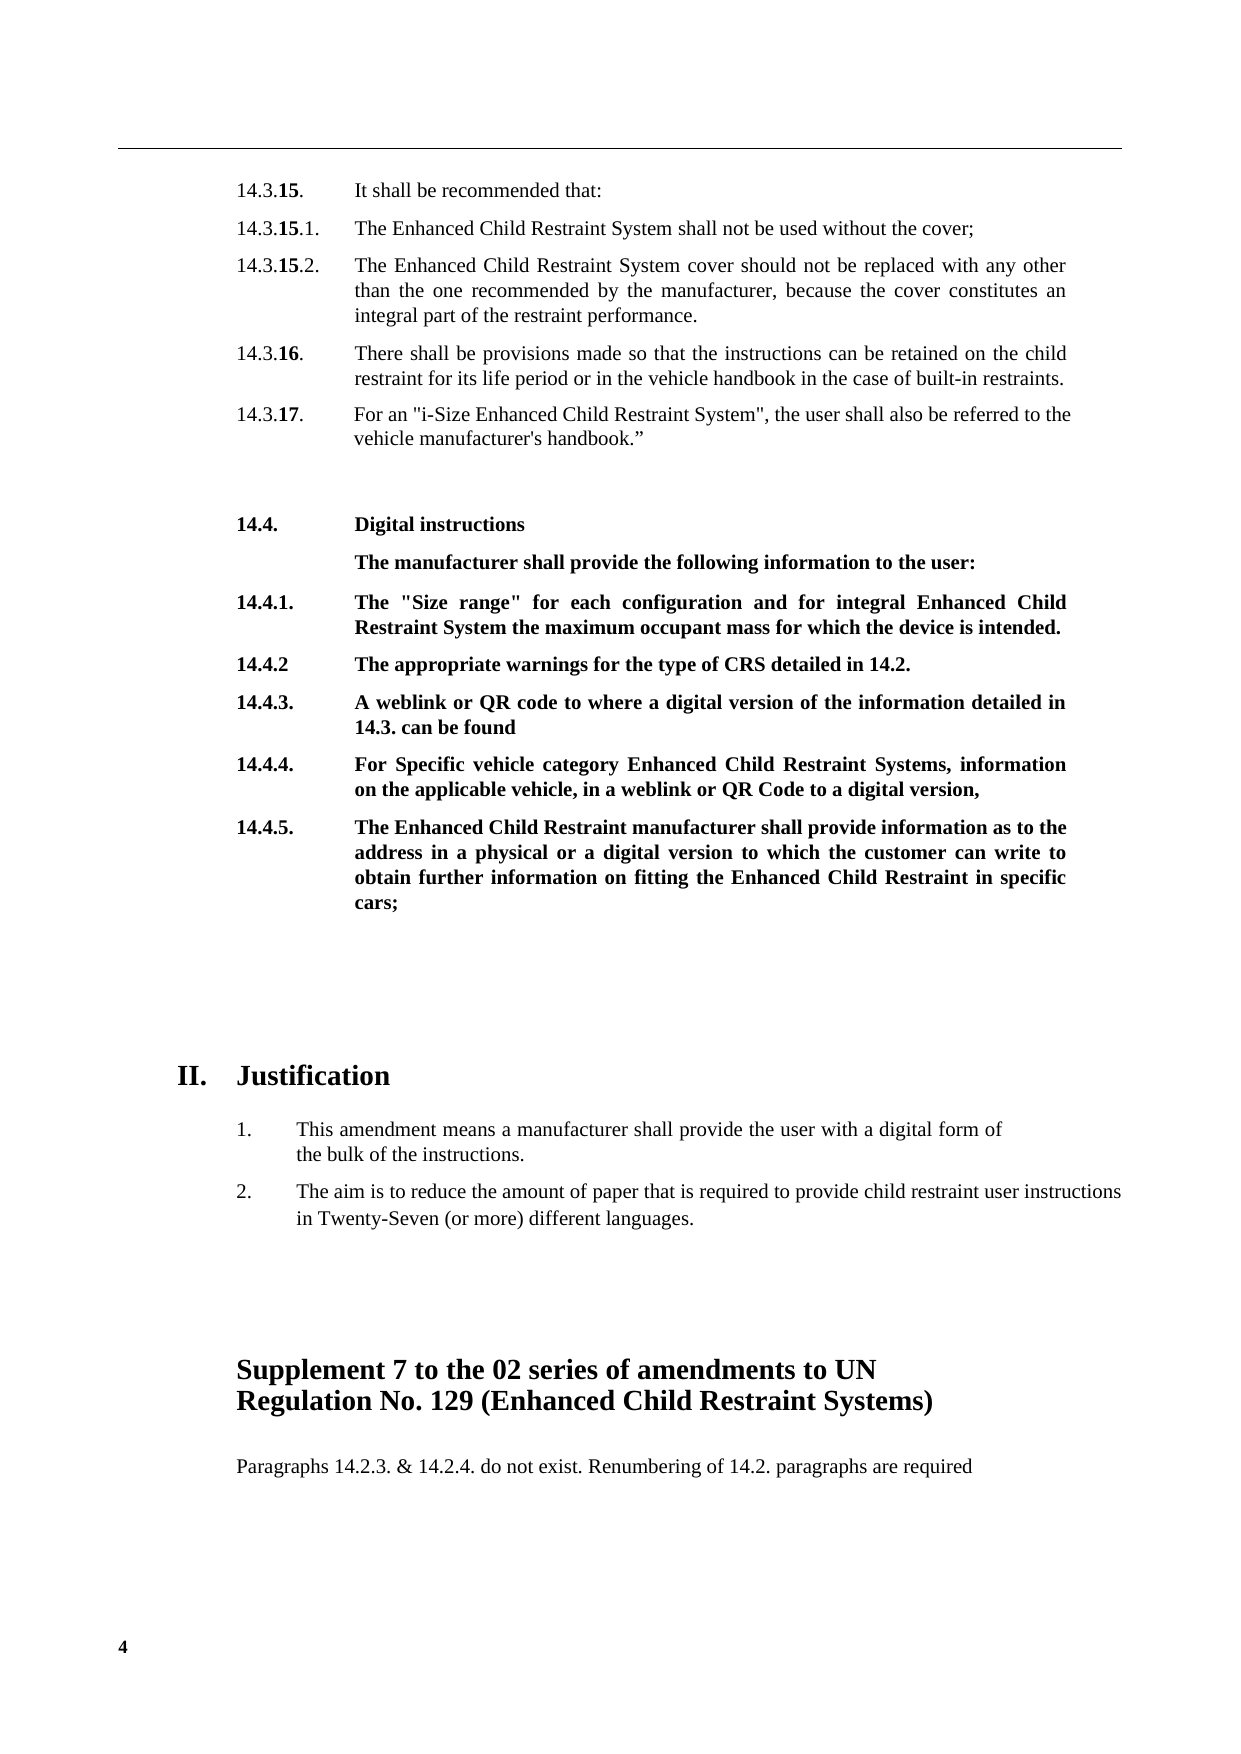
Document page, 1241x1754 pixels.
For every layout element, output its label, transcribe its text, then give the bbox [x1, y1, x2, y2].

text 14.4.1. The "Size range" for each configuration and for integral Enhanced Child Restraint System the maximum occupant mass for which the device is intended. [236, 589, 1068, 639]
text The manufacturer shall provide the following information to the user: [236, 550, 1068, 574]
text II. Justification [118, 1060, 1004, 1091]
list The aim is to reduce the amount of paper that is required to provide child restraint user instructions in Twenty-Seven (or more) different languages. [236, 1179, 1122, 1230]
text 14.4.4. For Specific vehicle category Enhanced Child Restraint Systems, information on the applicable vehicle, in a weblink or QR Code to a digital version, [236, 751, 1068, 801]
text 14.4.3. A weblink or QR code to where a digital version of the information detailed in 14.3. can be found [236, 689, 1068, 739]
list This amendment means a manufacturer shall provide the user with a digital form of the bulk of the instructions. [236, 1116, 1004, 1166]
text Supplement 7 to the 02 series of amendments to UN Regulation No. 129 (Enhanced Child Restraint Systems) [118, 1354, 1004, 1417]
text 14.3.17. For an "i-Size Enhanced Child Restraint System", the user shall also be referred to the vehicle manufacturer's handbook.” [236, 402, 1122, 450]
text 14.3.16. There shall be provisions made so that the instructions can be retained on the child restraint for its life period or in the vehicle handbook in the case of built-in restraints. [236, 340, 1068, 390]
text Paragraphs 14.2.3. & 14.2.4. do not exist. Renumbering of 14.2. paragraphs are required [236, 1454, 1068, 1478]
text 14.3.15.2. The Enhanced Child Restraint System cover should not be replaced with any other than the one recommended by the manufacturer, because the cover constitutes an integral part of the restraint performance. [236, 252, 1068, 327]
text 14.4.2 The appropriate warnings for the type of CRS detailed in 14.2. [236, 651, 1068, 676]
text 14.3.15.1. The Enhanced Child Restraint System shall not be used without the cover; [236, 215, 1068, 240]
text 14.4. Digital instructions [236, 512, 1068, 536]
text 14.4.5. The Enhanced Child Restraint manufacturer shall provide information as to the address in a physical or a digital version to which the customer can write to obtain further information on fitting the Enhanced Child Restraint in specific cars; [236, 814, 1068, 914]
text 14.3.15. It shall be recommended that: [236, 177, 1068, 202]
